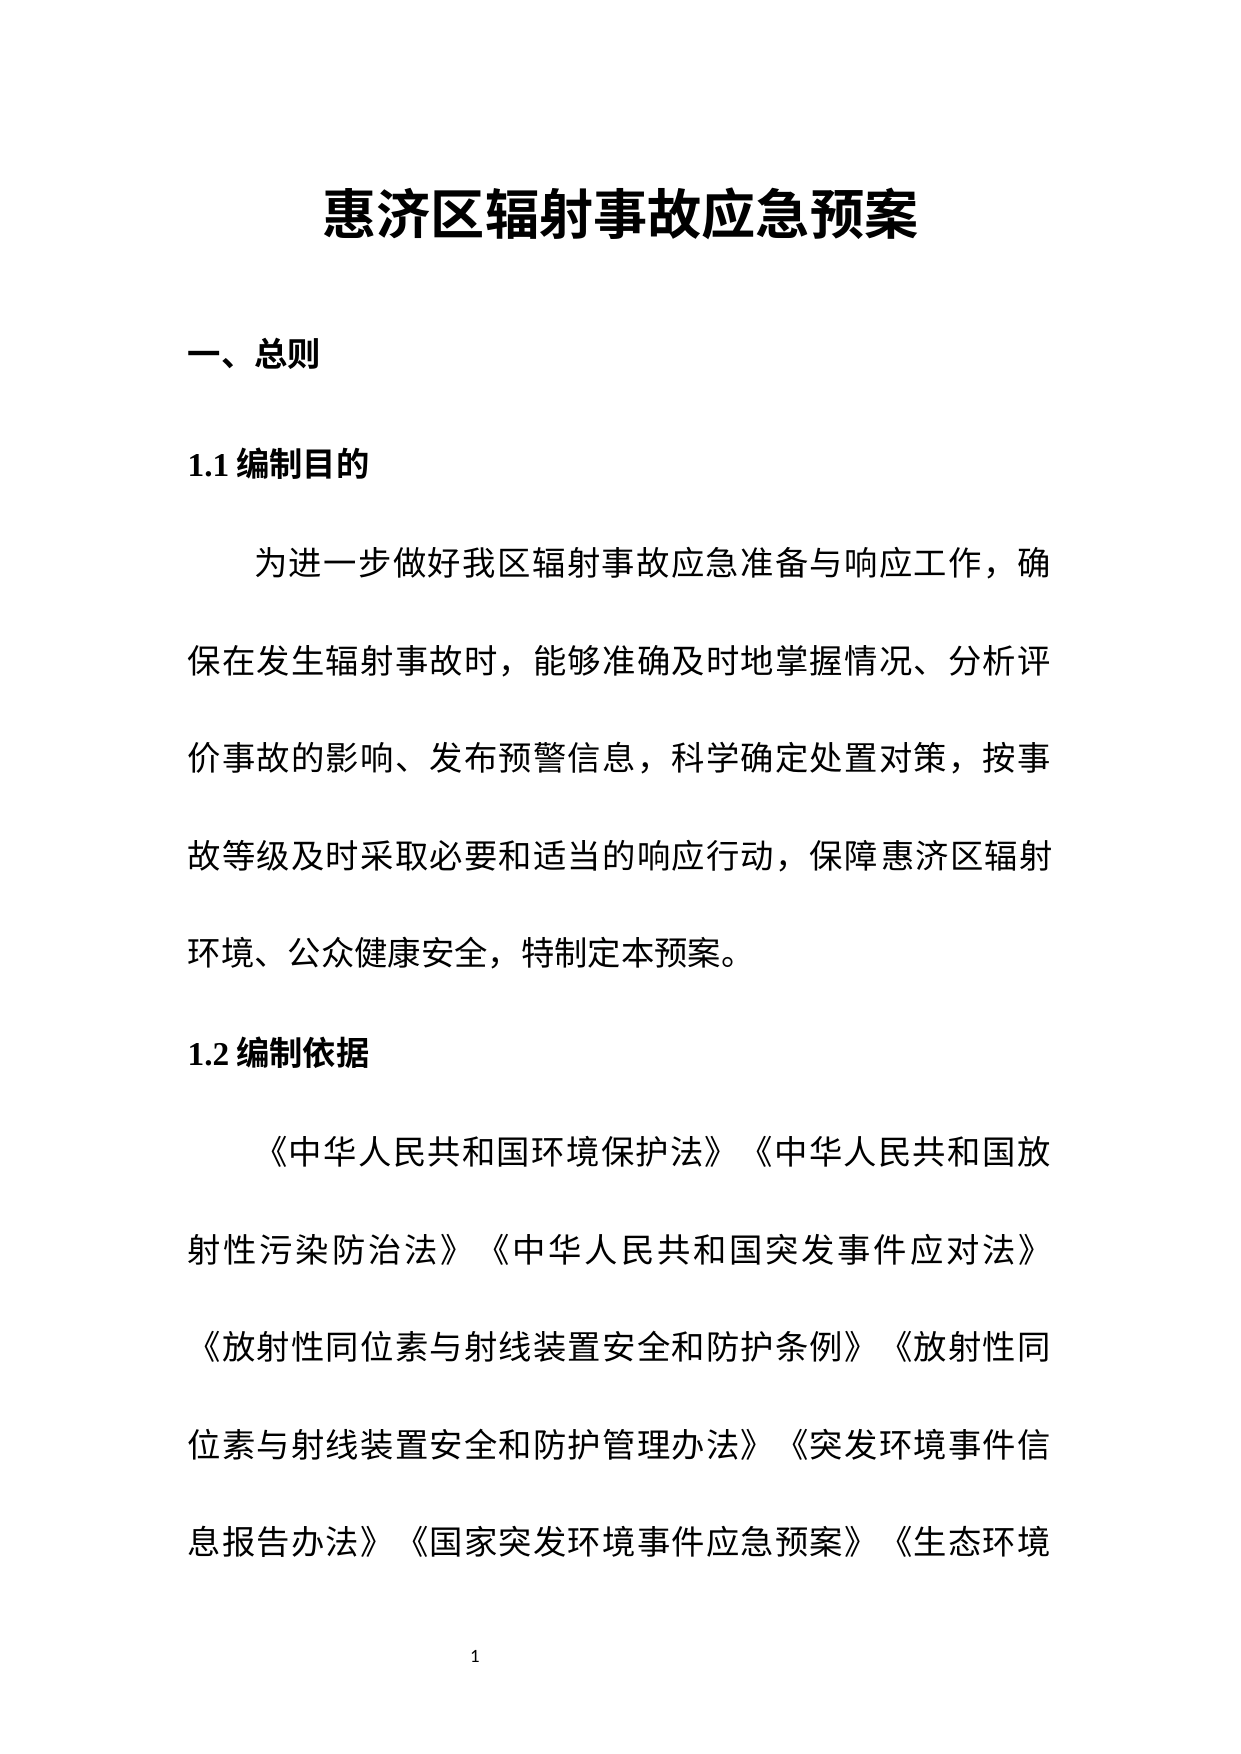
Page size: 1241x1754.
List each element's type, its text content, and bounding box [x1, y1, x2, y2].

subtitle 1.2编制依据 [187, 1018, 1053, 1083]
subtitle 总则 [187, 319, 1053, 384]
text 为进一步做好我区辐射事故应急准备与响应工作，确保在发生辐射事故时，能够准确及时地掌握情况、分析评价事故的影响、发布预警信息，科学确定处置对策，按事故等级及时采取必要和适当的响应行动，保障惠济区辐射环境、公众健康安全，特制定本预案。 [187, 529, 1053, 984]
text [187, 1118, 1053, 1573]
subtitle 1.1编制目的 [187, 429, 1053, 494]
text 惠济区辐射事故应急预案 [187, 162, 1053, 259]
